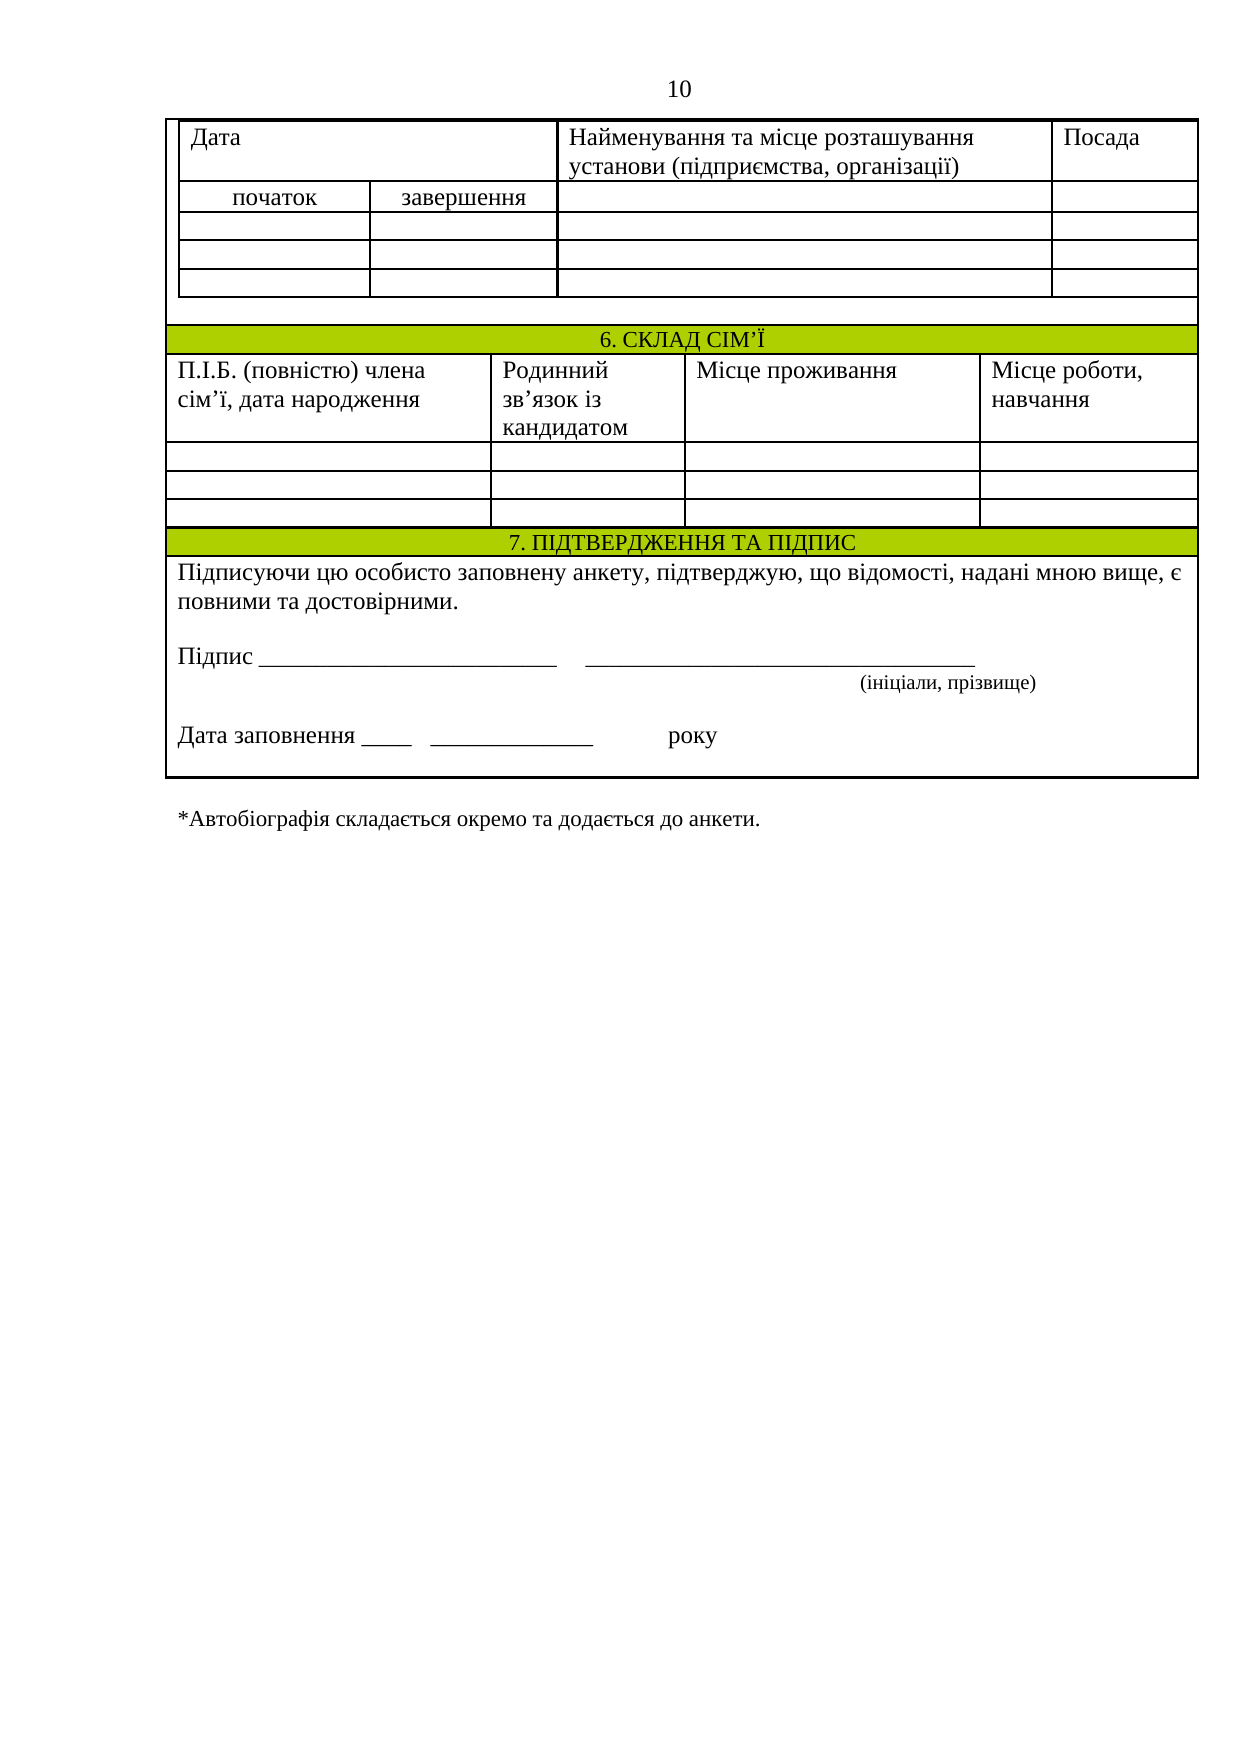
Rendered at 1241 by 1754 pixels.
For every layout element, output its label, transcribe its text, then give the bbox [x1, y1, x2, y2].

table_cell [686, 500, 979, 526]
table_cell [167, 120, 1197, 324]
table_cell [167, 500, 490, 526]
table_cell 6. СКЛАД СІМ’Ї [167, 326, 1197, 353]
table_cell Підписуючи цю особисто заповнену анкету, підтверджую, що відомості, надані мною вище, є повними та достовірними. Підпис __________________________ __________________________________ (ініціали, прізвище) Дата заповнення ____ _____________ року [167, 557, 1197, 776]
table_cell [981, 472, 1197, 498]
table_cell [492, 472, 684, 498]
table_cell [492, 443, 684, 469]
table_cell [167, 472, 490, 498]
table_cell [981, 443, 1197, 469]
table_cell Місце проживання [686, 355, 979, 441]
table_cell П.І.Б. (повністю) члена сім’ї, дата народження [167, 355, 490, 441]
text *Автобіографія складається окремо та додається до анкети. [177, 805, 1181, 831]
table_cell Родинний зв’язок із кандидатом [492, 355, 684, 441]
table_cell Місце роботи, навчання [981, 355, 1197, 441]
table_cell 7. ПІДТВЕРДЖЕННЯ ТА ПІДПИС [167, 529, 1197, 555]
table_cell [492, 500, 684, 526]
table_cell [686, 443, 979, 469]
table_cell [167, 443, 490, 469]
table_cell [686, 472, 979, 498]
table_cell [981, 500, 1197, 526]
